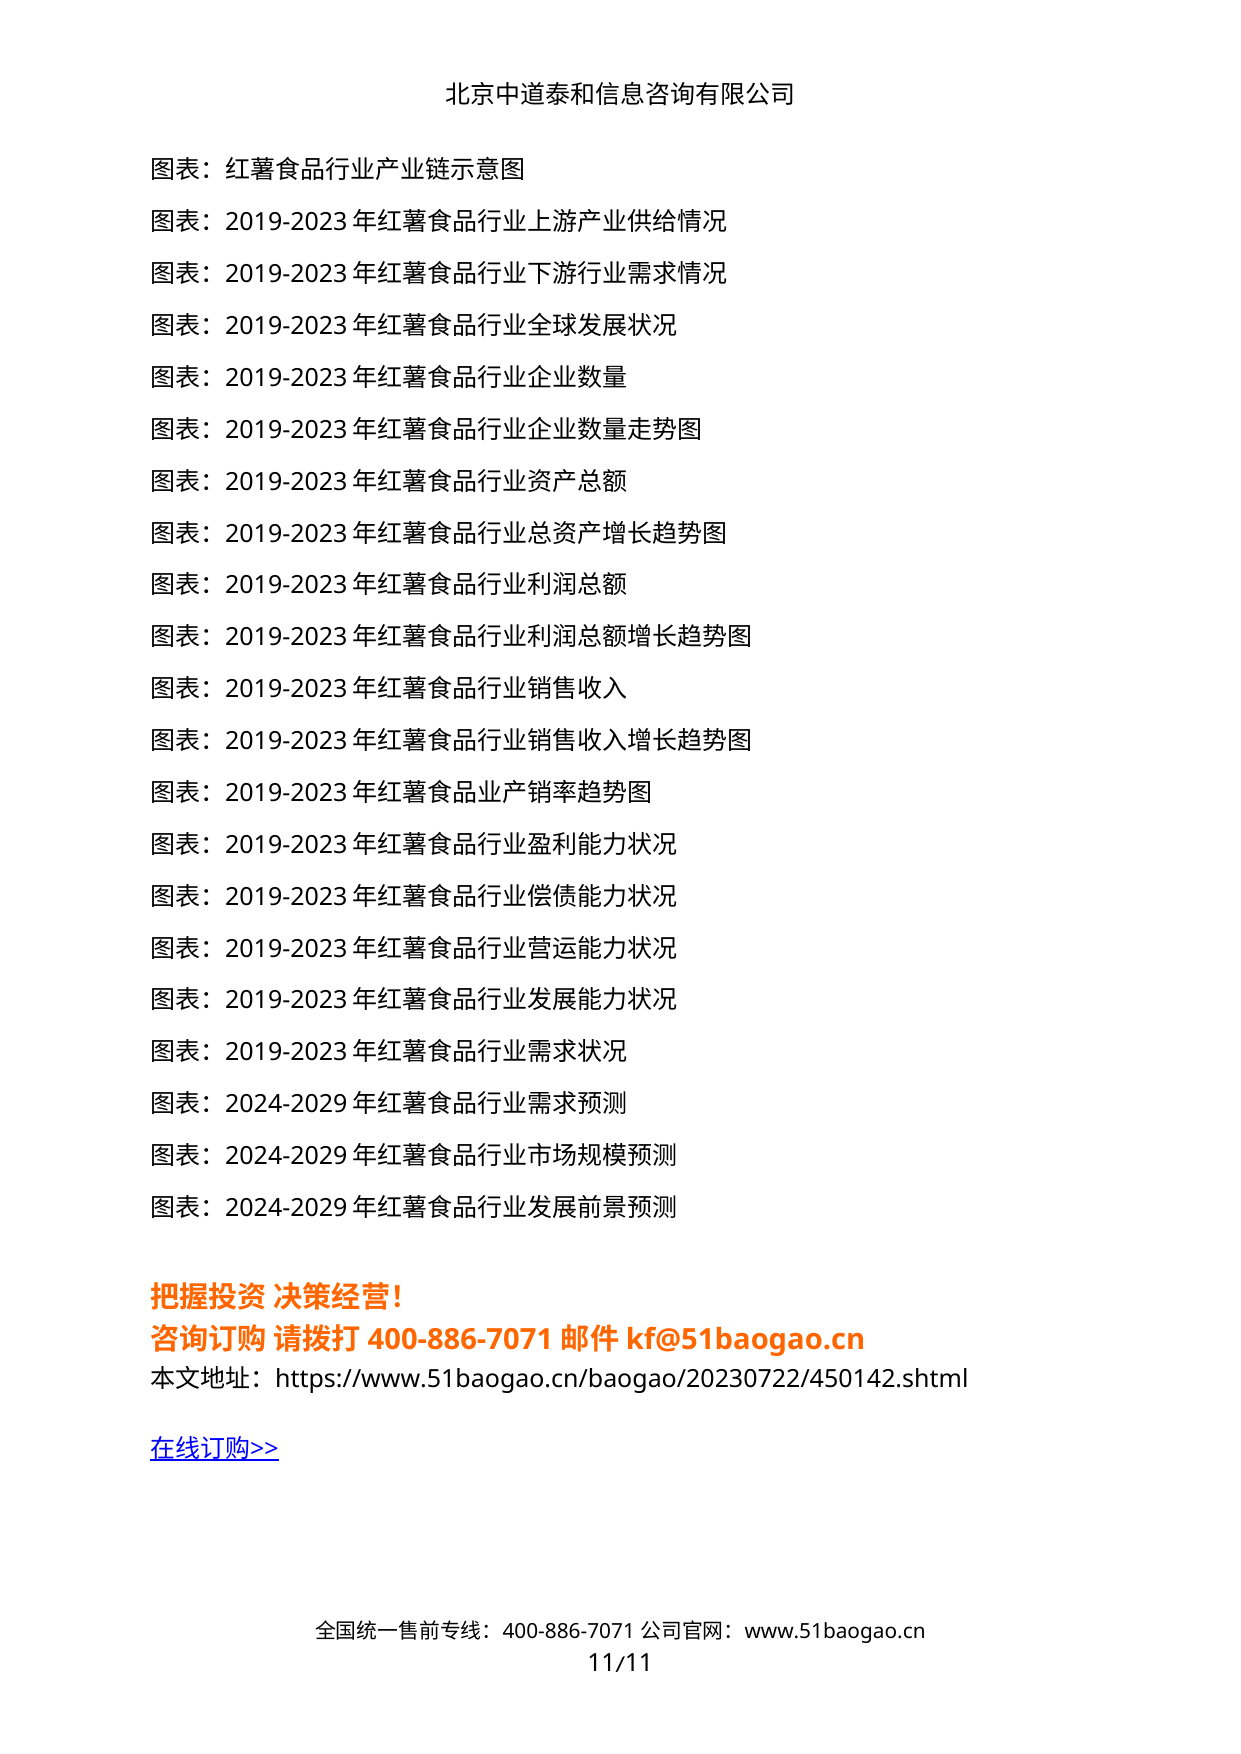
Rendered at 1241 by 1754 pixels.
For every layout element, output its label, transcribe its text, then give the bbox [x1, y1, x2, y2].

text 图表：2019-2023年红薯食品业产销率趋势图 [150, 772, 1090, 809]
text 图表：2019-2023年红薯食品行业销售收入增长趋势图 [150, 721, 1090, 757]
text 图表：2019-2023年红薯食品行业下游行业需求情况 [150, 254, 1090, 290]
text 图表：2019-2023年红薯食品行业企业数量 [150, 357, 1090, 394]
text 图表：红薯食品行业产业链示意图 [150, 150, 1090, 186]
text 图表：2019-2023年红薯食品行业全球发展状况 [150, 306, 1090, 342]
text 图表：2024-2029年红薯食品行业需求预测 [150, 1084, 1090, 1120]
text 把握投资 决策经营！咨询订购 请拨打 400-886-7071 邮件 kf@51baogao.cn本文地址：https://www.51baogao.cn/baogao/20230722/450142.shtml [150, 1239, 1090, 1394]
text 图表：2019-2023年红薯食品行业企业数量走势图 [150, 409, 1090, 446]
text 图表：2019-2023年红薯食品行业营运能力状况 [150, 928, 1090, 964]
text 图表：2019-2023年红薯食品行业需求状况 [150, 1032, 1090, 1068]
text 图表：2019-2023年红薯食品行业盈利能力状况 [150, 824, 1090, 861]
text 图表：2019-2023年红薯食品行业利润总额增长趋势图 [150, 617, 1090, 653]
text 图表：2019-2023年红薯食品行业上游产业供给情况 [150, 202, 1090, 238]
text 图表：2024-2029年红薯食品行业市场规模预测 [150, 1136, 1090, 1172]
text 图表：2019-2023年红薯食品行业总资产增长趋势图 [150, 513, 1090, 549]
text 图表：2019-2023年红薯食品行业偿债能力状况 [150, 876, 1090, 912]
text 图表：2019-2023年红薯食品行业销售收入 [150, 669, 1090, 705]
text 图表：2019-2023年红薯食品行业发展能力状况 [150, 980, 1090, 1016]
text 图表：2024-2029年红薯食品行业发展前景预测 [150, 1187, 1090, 1224]
text 图表：2019-2023年红薯食品行业利润总额 [150, 565, 1090, 601]
text 图表：2019-2023年红薯食品行业资产总额 [150, 461, 1090, 497]
text 在线订购>> [150, 1394, 1090, 1465]
